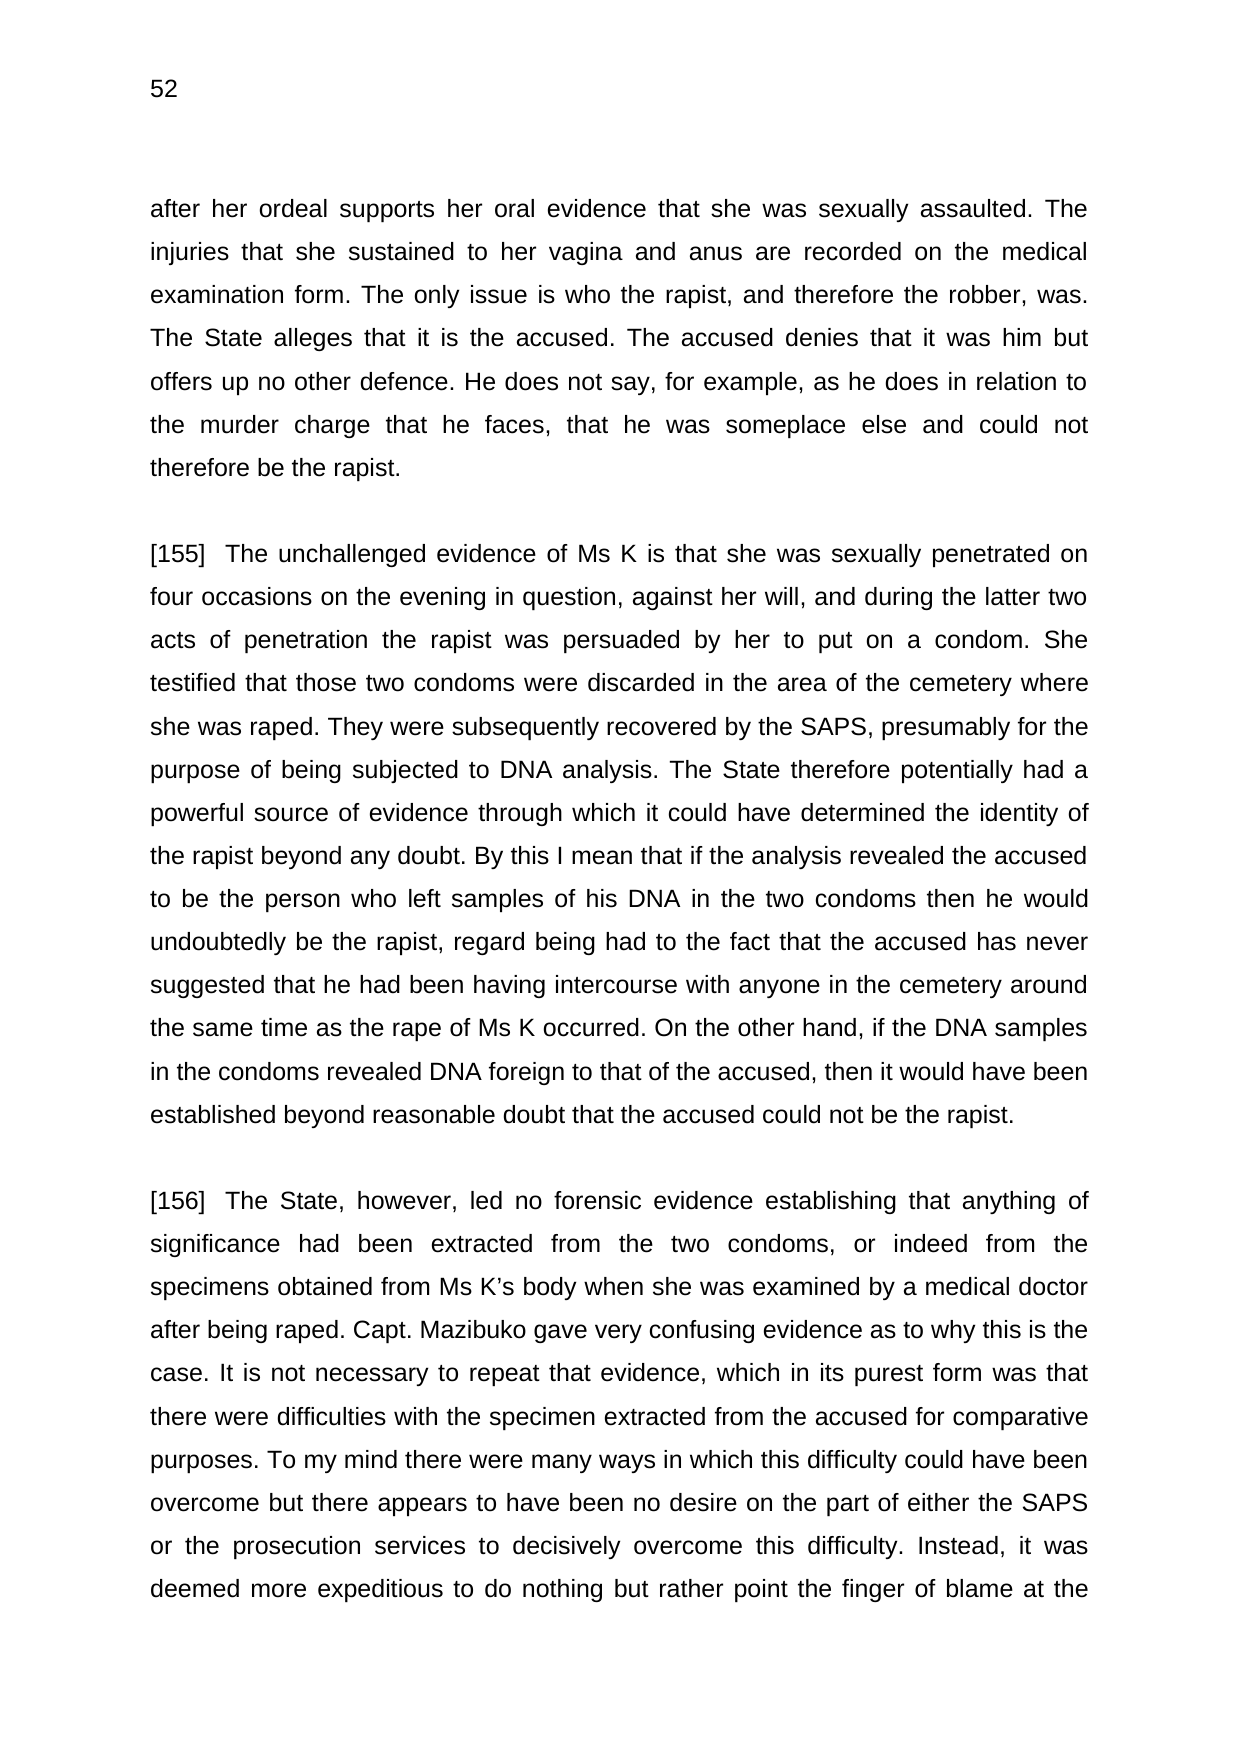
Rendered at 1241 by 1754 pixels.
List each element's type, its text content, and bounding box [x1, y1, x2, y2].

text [150, 1186, 1090, 1603]
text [150, 194, 1090, 482]
text [155] The unchallenged evidence of Ms K is that she was sexually penetrated on four occasions on the evening in question, against her will, and during the latter two acts of penetration the rapist was persuaded by her to put on a condom. She testified that those two condoms were discarded in the area of the cemetery where she was raped. They were subsequently recovered by the SAPS, presumably for the purpose of being subjected to DNA analysis. The State therefore potentially had a powerful source of evidence through which it could have determined the identity of the rapist beyond any doubt. By this I mean that if the analysis revealed the accused to be the person who left samples of his DNA in the two condoms then he would undoubtedly be the rapist, regard being had to the fact that the accused has never suggested that he had been having intercourse with anyone in the cemetery around the same time as the rape of Ms K occurred. On the other hand, if the DNA samples in the condoms revealed DNA foreign to that of the accused, then it would have been established beyond reasonable doubt that the accused could not be the rapist. [150, 539, 1090, 1128]
